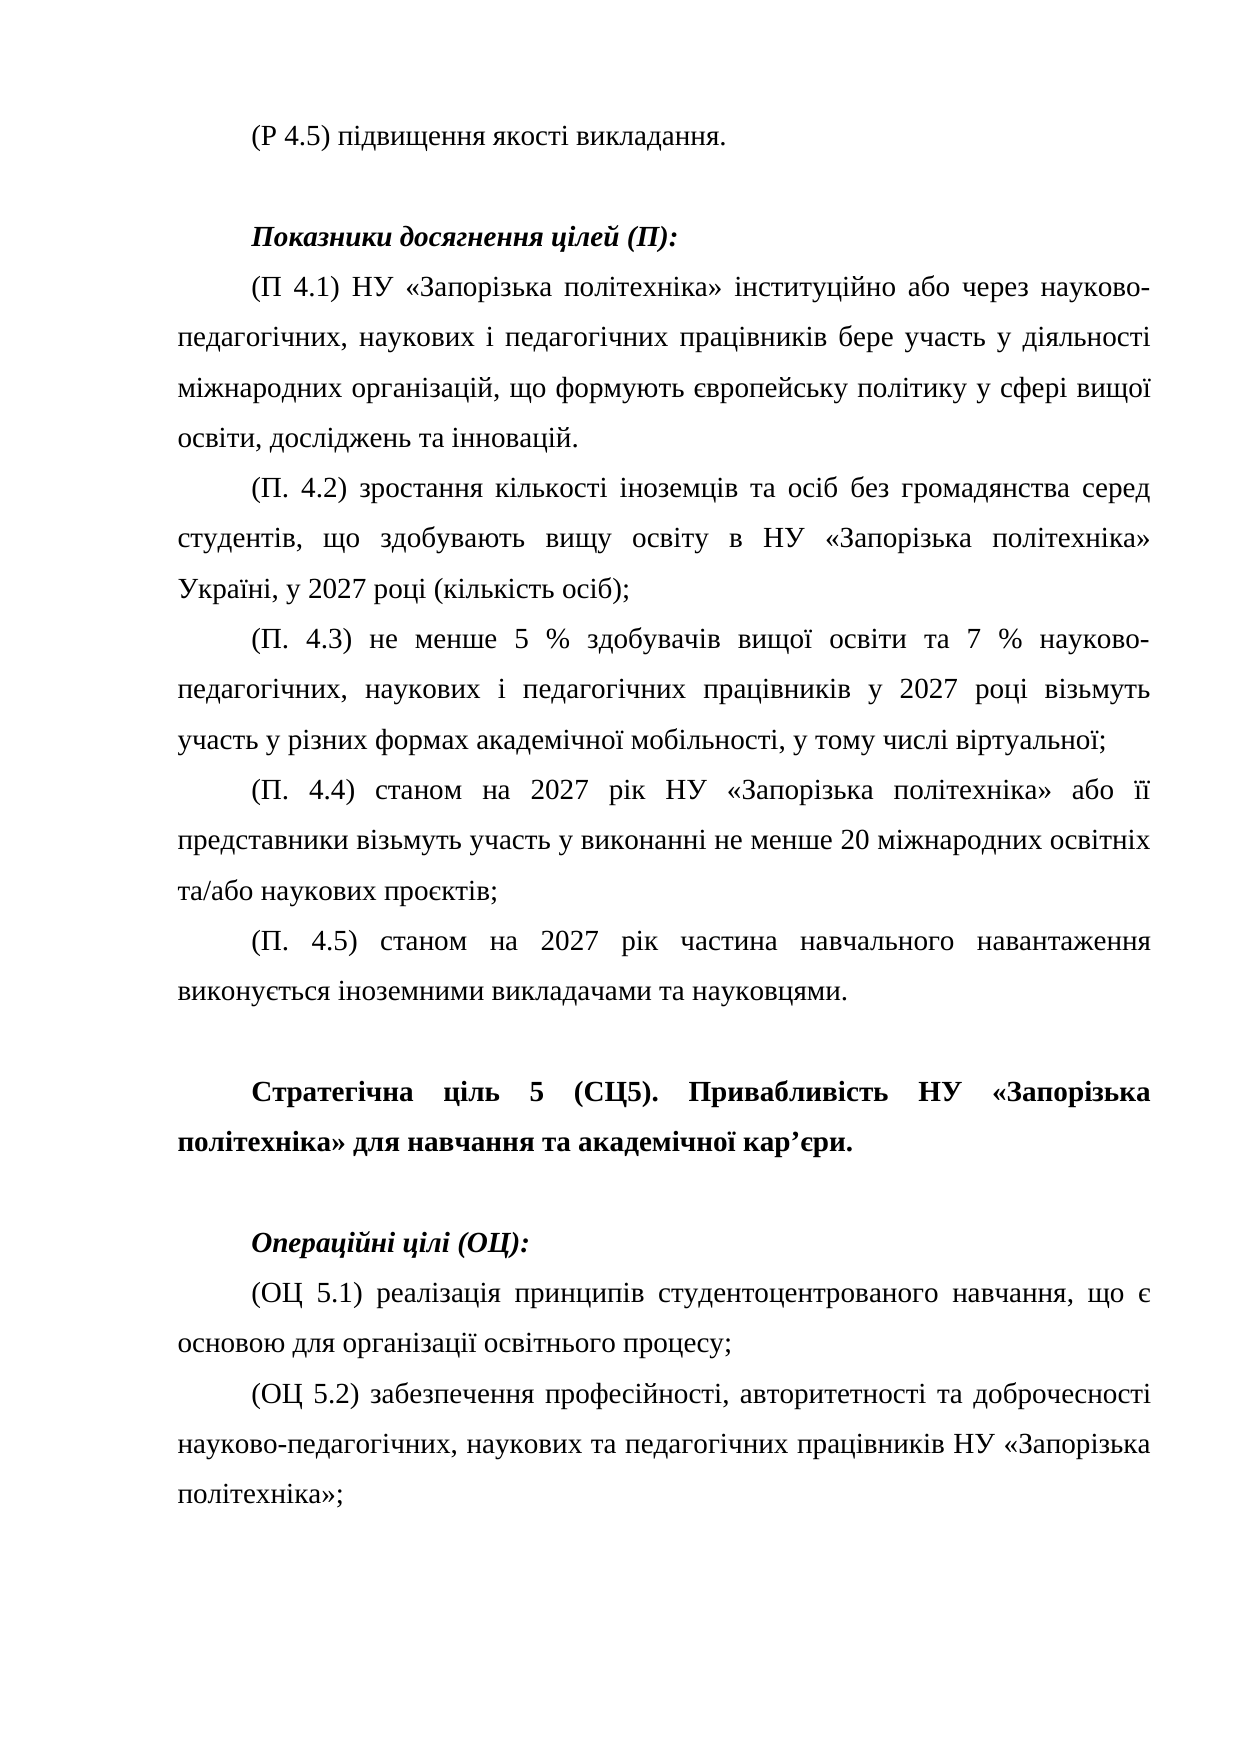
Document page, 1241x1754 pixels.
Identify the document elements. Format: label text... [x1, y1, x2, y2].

text (ОЦ 5.1) реалізація принципів студентоцентрованого навчання, що є основою для організації освітнього процесу; [177, 1275, 1152, 1359]
text (П. 4.4) станом на 2027 рік НУ «Запорізька політехніка» або її представники візьмуть участь у виконанні не менше 20 міжнародних освітніх та/або наукових проєктів; [177, 772, 1152, 906]
text Стратегічна ціль 5 (СЦ5). Привабливість НУ «Запорізька політехніка» для навчання та академічної кар’єри. [177, 1074, 1152, 1158]
text (П. 4.3) не менше 5 % здобувачів вищої освіти та 7 % науково-педагогічних, наукових і педагогічних працівників у 2027 році візьмуть участь у різних формах академічної мобільності, у тому числі віртуальної; [177, 621, 1152, 755]
text (П. 4.2) зростання кількості іноземців та осіб без громадянства серед студентів, що здобувають вищу освіту в НУ «Запорізька політехніка» Україні, у 2027 році (кількість осіб); [177, 470, 1152, 604]
text (П. 4.5) станом на 2027 рік частина навчального навантаження виконується іноземними викладачами та науковцями. [177, 923, 1152, 1007]
text Операційні цілі (ОЦ): [177, 1225, 1152, 1258]
text (Р 4.5) підвищення якості викладання. [177, 118, 1152, 152]
text Показники досягнення цілей (П): [177, 219, 1152, 252]
text (П 4.1) НУ «Запорізька політехніка» інституційно або через науково-педагогічних, наукових і педагогічних працівників бере участь у діяльності міжнародних організацій, що формують європейську політику у сфері вищої освіти, досліджень та інновацій. [177, 269, 1152, 453]
text (ОЦ 5.2) забезпечення професійності, авторитетності та доброчесності науково-педагогічних, наукових та педагогічних працівників НУ «Запорізька політехніка»; [177, 1376, 1152, 1510]
